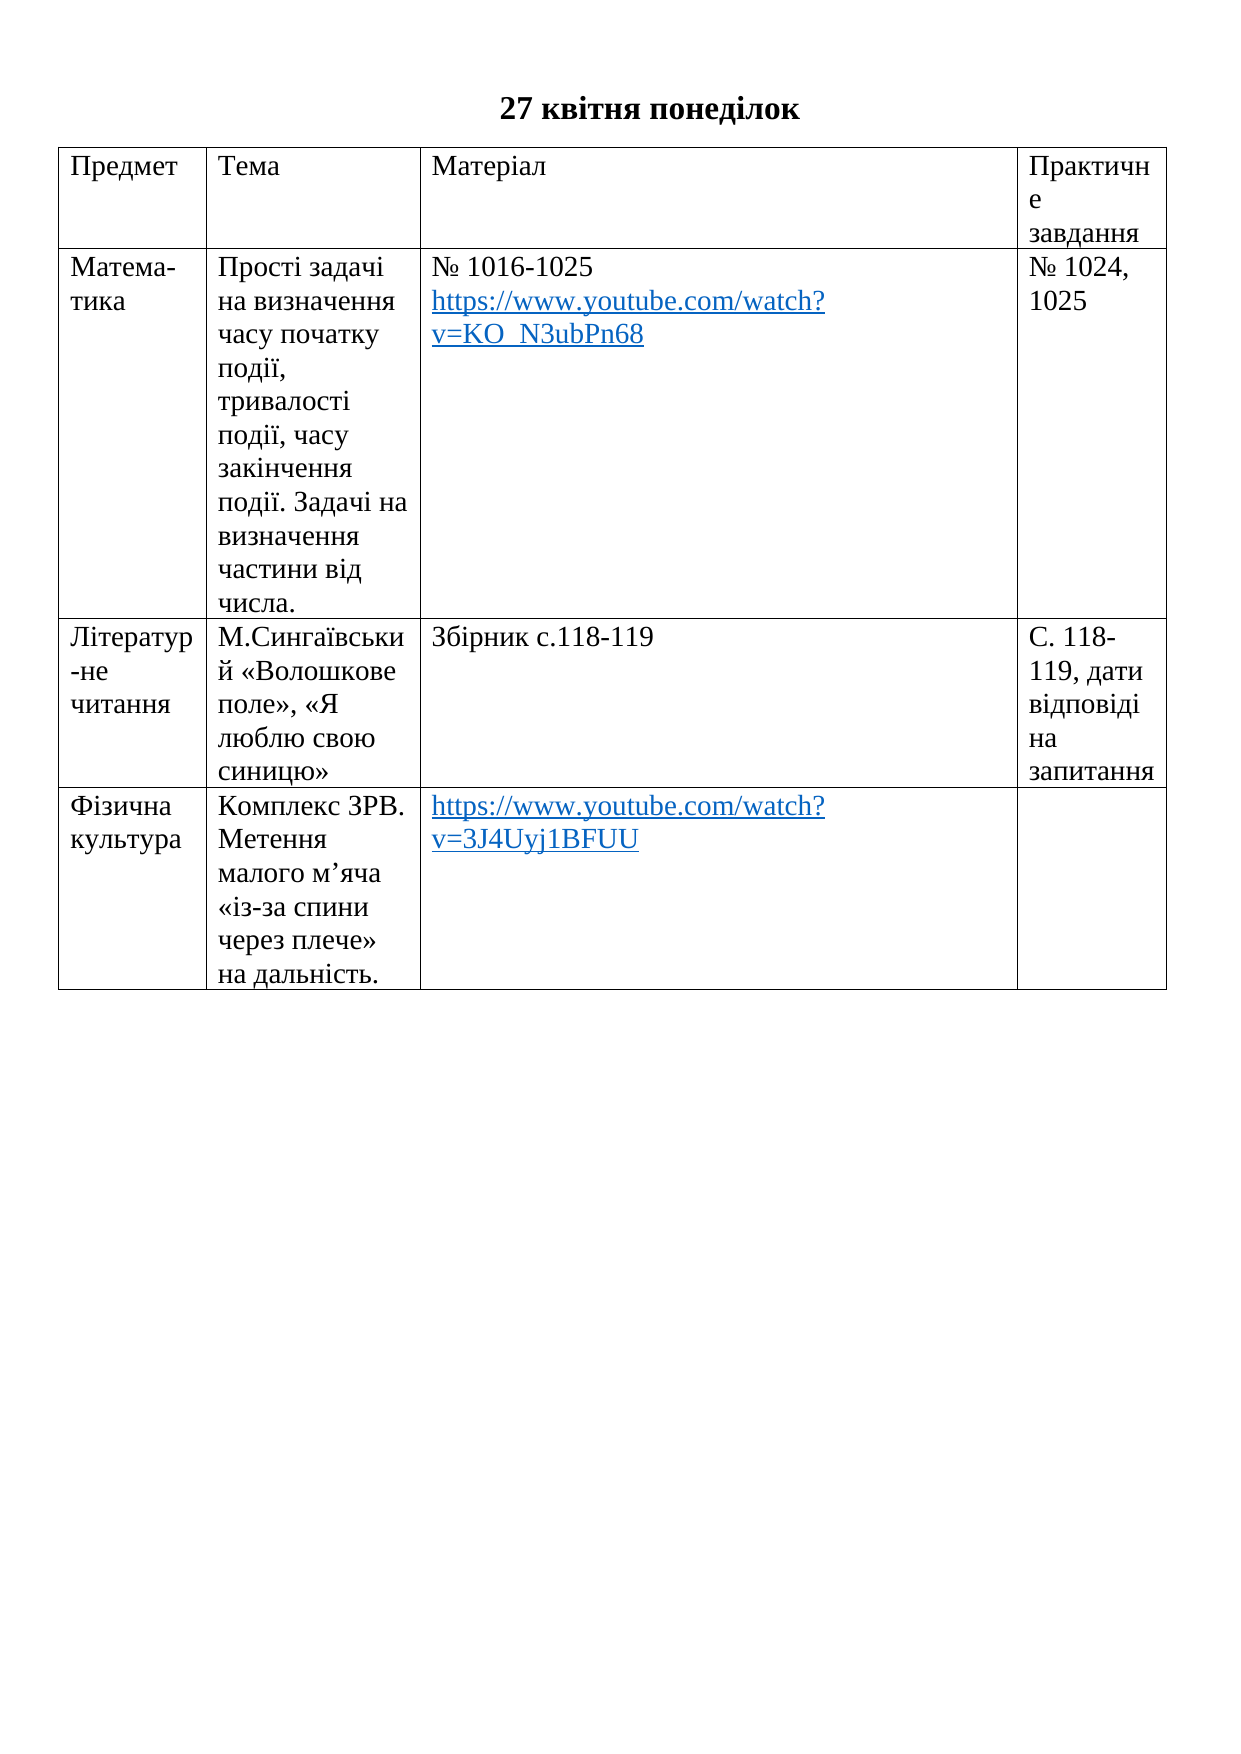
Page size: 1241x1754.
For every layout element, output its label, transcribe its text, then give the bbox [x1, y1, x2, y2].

table_cell Збірник с.118-119 [421, 619, 1017, 787]
table_cell № 1024, 1025 [1018, 249, 1166, 618]
table_cell Матема-тика [59, 249, 206, 618]
table_cell М.Сингаївський «Волошкове поле», «Я люблю свою синицю» [207, 619, 420, 787]
table_header Матеріал [421, 148, 1017, 248]
table_cell Прості задачі на визначення часу початку події, тривалості події, часу закінчення події. Задачі на визначення частини від числа. [207, 249, 420, 618]
table_header Предмет [59, 148, 206, 248]
table_cell Комплекс ЗРВ. Метення малого м’яча «із-за спини через плече» на дальність. [207, 788, 420, 989]
table_cell Літератур-не читання [59, 619, 206, 787]
table_cell № 1016-1025 https://www.youtube.com/watch?v=KO_N3ubPn68 [421, 249, 1017, 618]
table_cell С. 118-119, дати відповіді на запитання [1018, 619, 1166, 787]
text 27 квітня понеділок [148, 88, 1152, 127]
table_cell [1018, 788, 1166, 989]
table_cell Фізична культура [59, 788, 206, 989]
table_header Практичне завдання [1018, 148, 1166, 248]
table_cell https://www.youtube.com/watch?v=3J4Uyj1BFUU [421, 788, 1017, 989]
table_header Тема [207, 148, 420, 248]
